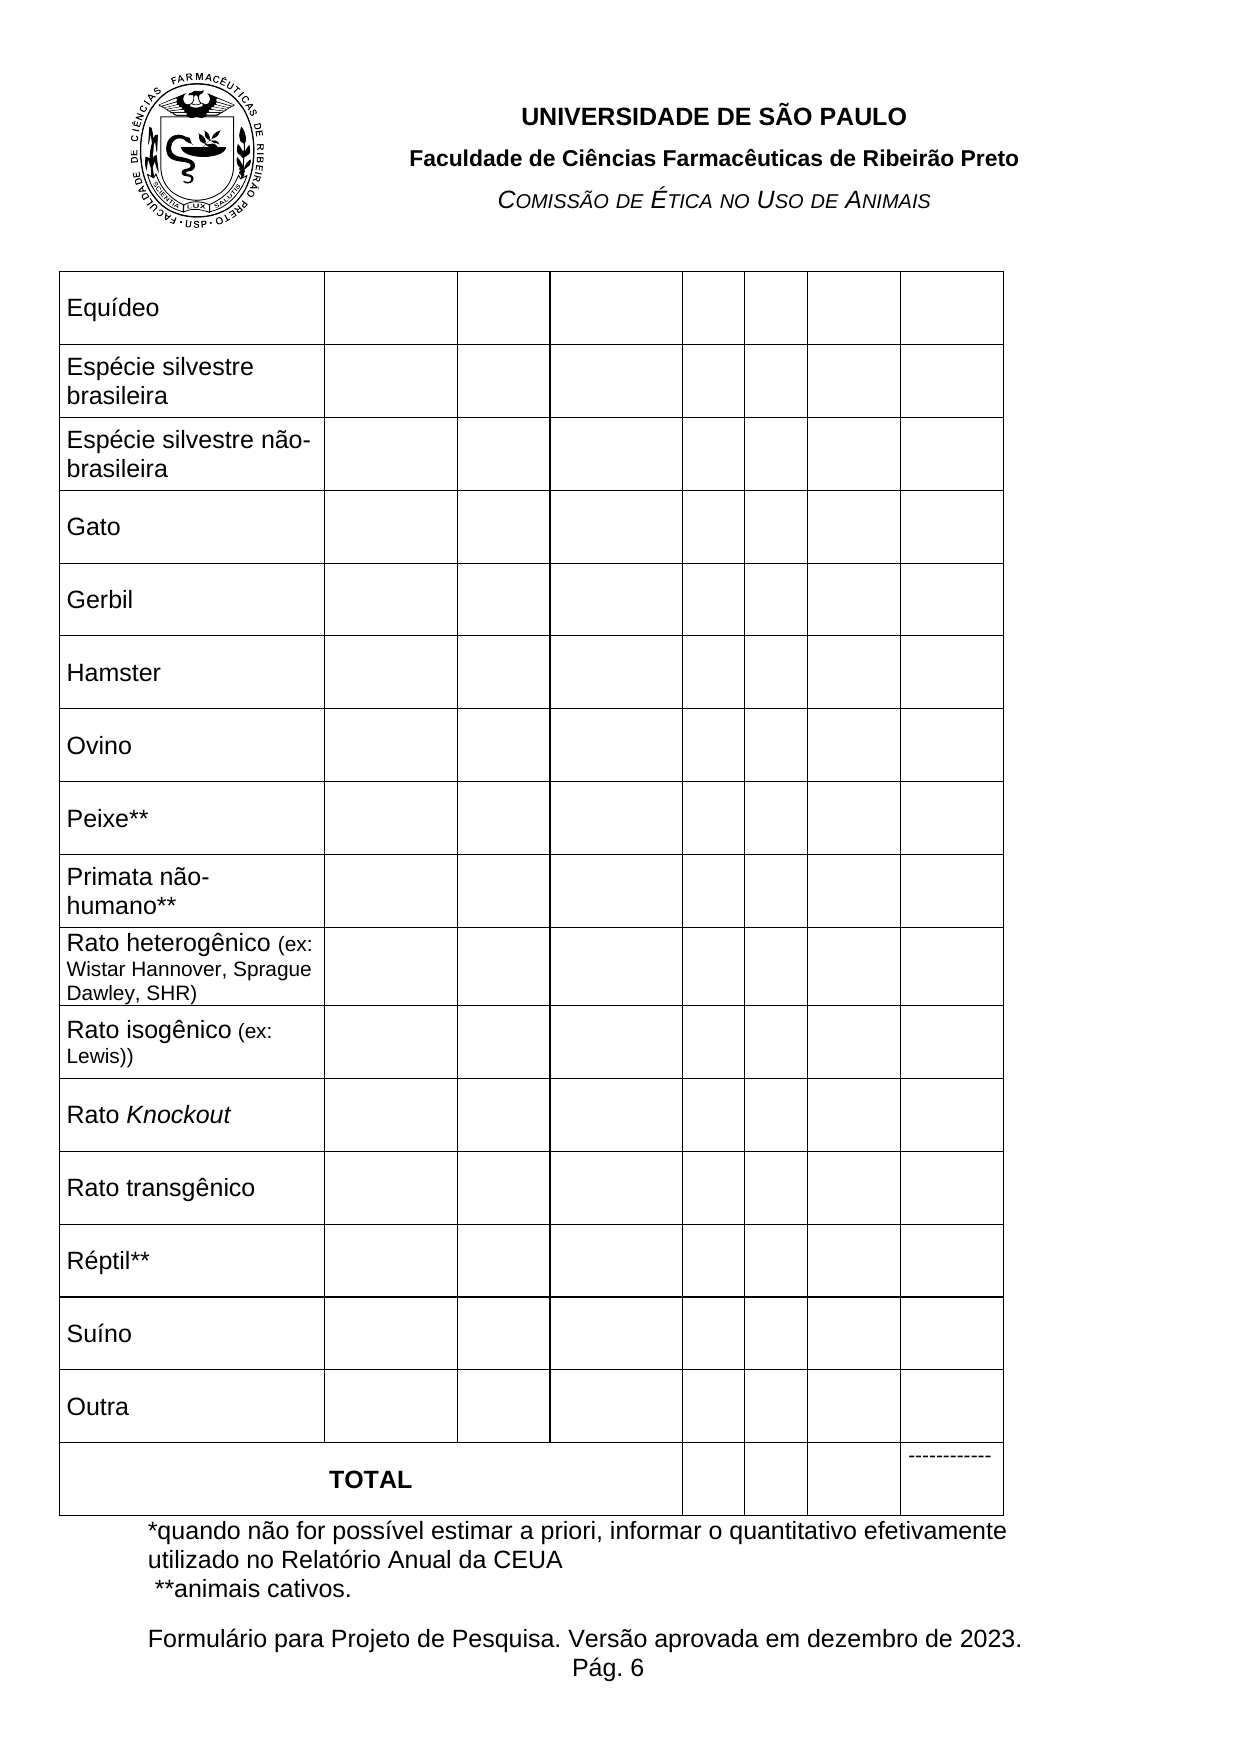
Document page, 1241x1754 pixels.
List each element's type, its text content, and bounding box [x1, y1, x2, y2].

table_cell [458, 272, 549, 344]
table_cell [808, 636, 900, 708]
table_cell [745, 345, 807, 417]
table_cell [745, 1298, 807, 1369]
table_cell Rato Knockout [60, 1079, 324, 1151]
table_cell [458, 1152, 549, 1223]
table_cell [808, 418, 900, 489]
table_cell [325, 855, 457, 927]
table_cell Gato [60, 491, 324, 562]
table_cell [808, 1225, 900, 1296]
table_cell [551, 855, 682, 927]
table_cell [683, 272, 744, 344]
table_cell [551, 1225, 682, 1296]
table_cell [325, 709, 457, 781]
table_cell [551, 636, 682, 708]
table_cell Gerbil [60, 564, 324, 635]
table_cell [551, 345, 682, 417]
table_cell [551, 782, 682, 854]
table_cell [808, 272, 900, 344]
table_cell [683, 1006, 744, 1078]
table_cell [325, 782, 457, 854]
table_cell [551, 1079, 682, 1151]
table_cell [683, 491, 744, 562]
table_cell [458, 564, 549, 635]
table_cell [901, 1370, 1003, 1442]
table_cell [683, 1152, 744, 1223]
table_cell [901, 1079, 1003, 1151]
table_cell [551, 491, 682, 562]
table_cell [808, 928, 900, 1005]
table_cell [808, 1079, 900, 1151]
table_cell [683, 709, 744, 781]
table_cell [745, 418, 807, 489]
table_cell [808, 1006, 900, 1078]
table_cell [683, 1079, 744, 1151]
table_cell Equídeo [60, 272, 324, 344]
text *quando não for possível estimar a priori, informar o quantitativo efetivamente utilizado no Relatório Anual da CEUA [148, 1516, 1092, 1574]
table_cell [551, 564, 682, 635]
table_cell [808, 1443, 900, 1515]
table_cell [458, 1298, 549, 1369]
table_cell [683, 636, 744, 708]
table_cell [745, 564, 807, 635]
table_cell [745, 1370, 807, 1442]
table_cell [458, 345, 549, 417]
table_cell [901, 1006, 1003, 1078]
table_cell [683, 782, 744, 854]
table_cell Outra [60, 1370, 324, 1442]
table_cell [325, 418, 457, 489]
table_cell Espécie silvestre brasileira [60, 345, 324, 417]
table_cell [325, 345, 457, 417]
table_cell Ovino [60, 709, 324, 781]
table_cell [683, 1298, 744, 1369]
table_cell [325, 1152, 457, 1223]
table_cell [745, 1443, 807, 1515]
table_cell [458, 709, 549, 781]
table_cell Suíno [60, 1298, 324, 1369]
table_cell [745, 1225, 807, 1296]
table_cell [901, 564, 1003, 635]
table_cell [551, 928, 682, 1005]
table_cell [325, 636, 457, 708]
table_cell [683, 345, 744, 417]
table_cell Rato isogênico (ex: Lewis)) [60, 1006, 324, 1078]
table_cell [745, 491, 807, 562]
table_cell [551, 1006, 682, 1078]
table_cell [745, 928, 807, 1005]
table_cell [325, 1006, 457, 1078]
table_cell [901, 709, 1003, 781]
table_cell [458, 1370, 549, 1442]
table_cell [745, 782, 807, 854]
table_cell [458, 1079, 549, 1151]
table_cell [458, 418, 549, 489]
table_cell [808, 709, 900, 781]
table_cell [551, 1152, 682, 1223]
table_cell [745, 709, 807, 781]
table_cell [325, 1225, 457, 1296]
table_cell [808, 1152, 900, 1223]
table_cell Peixe** [60, 782, 324, 854]
table_cell [458, 636, 549, 708]
table_cell [808, 491, 900, 562]
table_cell [901, 1298, 1003, 1369]
table_cell Rato heterogênico (ex: Wistar Hannover, Sprague Dawley, SHR) [60, 928, 324, 1005]
table_cell [745, 272, 807, 344]
table_cell [325, 564, 457, 635]
table_cell [458, 1006, 549, 1078]
table_cell [745, 1079, 807, 1151]
table_cell [808, 855, 900, 927]
table_cell TOTAL [60, 1443, 682, 1515]
table_cell [325, 1370, 457, 1442]
table_cell [683, 564, 744, 635]
table_cell [683, 1443, 744, 1515]
table_cell [551, 418, 682, 489]
table_cell [901, 491, 1003, 562]
table_cell [325, 1079, 457, 1151]
table_cell [683, 855, 744, 927]
table_cell [808, 1298, 900, 1369]
table_cell [458, 782, 549, 854]
table_cell [901, 855, 1003, 927]
table_cell [325, 928, 457, 1005]
table_cell [901, 1152, 1003, 1223]
table_cell [325, 491, 457, 562]
table_cell [683, 1225, 744, 1296]
table_cell [683, 928, 744, 1005]
table_cell [745, 855, 807, 927]
table_cell [808, 345, 900, 417]
table_cell [901, 636, 1003, 708]
table_cell Espécie silvestre não-brasileira [60, 418, 324, 489]
table_cell Hamster [60, 636, 324, 708]
table_cell [808, 782, 900, 854]
table_cell Primata não-humano** [60, 855, 324, 927]
table_cell [551, 1370, 682, 1442]
table_cell [325, 272, 457, 344]
table_cell [325, 1298, 457, 1369]
table_cell [683, 1370, 744, 1442]
table_cell [808, 1370, 900, 1442]
table_cell [901, 345, 1003, 417]
table_cell Réptil** [60, 1225, 324, 1296]
table_cell [458, 928, 549, 1005]
table_cell [745, 1152, 807, 1223]
table_cell Rato transgênico [60, 1152, 324, 1223]
table_cell [551, 272, 682, 344]
table_cell ------------ [901, 1443, 1003, 1515]
table_cell [683, 418, 744, 489]
table_cell [458, 491, 549, 562]
text **animais cativos. [148, 1574, 1092, 1602]
table_cell [458, 855, 549, 927]
table_cell [458, 1225, 549, 1296]
table_cell [901, 1225, 1003, 1296]
table_cell [551, 1298, 682, 1369]
table_cell [901, 418, 1003, 489]
table_cell [901, 928, 1003, 1005]
table_cell [901, 782, 1003, 854]
table_cell [745, 636, 807, 708]
table_cell [901, 272, 1003, 344]
table_cell [551, 709, 682, 781]
table_cell [745, 1006, 807, 1078]
table_cell [808, 564, 900, 635]
